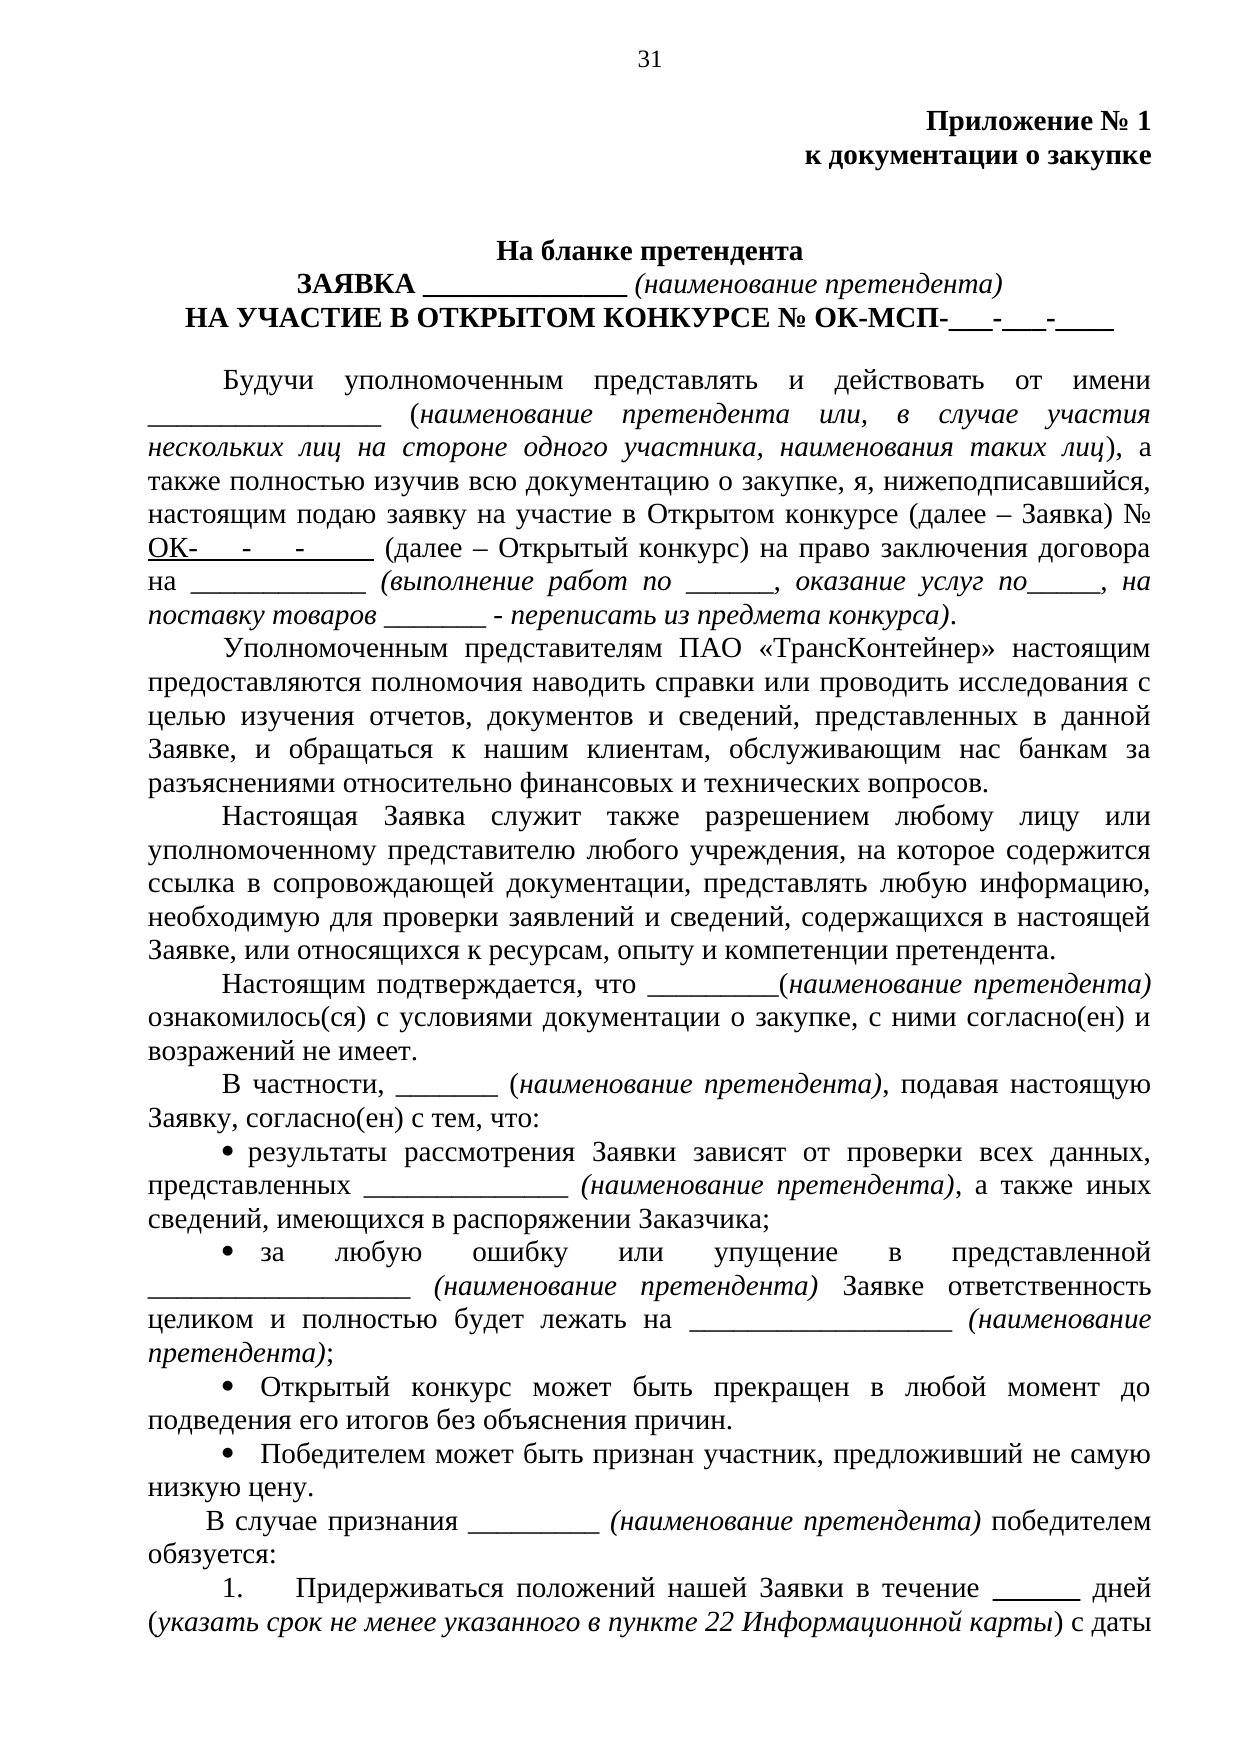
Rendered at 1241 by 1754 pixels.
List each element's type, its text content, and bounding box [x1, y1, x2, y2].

text В случае признания _________ (наименование претендента) победителем обязуется: [148, 1503, 1152, 1570]
subtitle ЗАЯВКА ______________ (наименование претендента) [148, 266, 1152, 300]
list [148, 1570, 1152, 1637]
list Победителем может быть признан участник, предложивший не самую низкую цену. [148, 1436, 1152, 1503]
text В частности, _______ (наименование претендента), подавая настоящую Заявку, согласно(ен) с тем, что: [148, 1067, 1152, 1134]
text Настоящая Заявка служит также разрешением любому лицу или уполномоченному представителю любого учреждения, на которое содержится ссылка в сопровождающей документации, представлять любую информацию, необходимую для проверки заявлений и сведений, содержащихся в настоящей Заявке, или относящихся к ресурсам, опыту и компетенции претендента. [148, 798, 1152, 966]
list результаты рассмотрения Заявки зависят от проверки всех данных, представленных ______________ (наименование претендента), а также иных сведений, имеющихся в распоряжении Заказчика; [148, 1134, 1152, 1234]
subtitle НА УЧАСТИЕ В ОТКРЫТОМ КОНКУРСЕ № ОК-МСП-___-___-____ [148, 300, 1152, 333]
list Открытый конкурс может быть прекращен в любой момент до подведения его итогов без объяснения причин. [148, 1369, 1152, 1436]
list за любую ошибку или упущение в представленной __________________ (наименование претендента) Заявке ответственность целиком и полностью будет лежать на __________________ (наименование претендента); [148, 1234, 1152, 1369]
text На бланке претендента [148, 233, 1152, 266]
text Уполномоченным представителям ПАО «ТрансКонтейнер» настоящим предоставляются полномочия наводить справки или проводить исследования с целью изучения отчетов, документов и сведений, представленных в данной Заявке, и обращаться к нашим клиентам, обслуживающим нас банкам за разъяснениями относительно финансовых и технических вопросов. [148, 631, 1152, 798]
text Настоящим подтверждается, что _________(наименование претендента) ознакомилось(ся) с условиями документации о закупке, с ними согласно(ен) и возражений не имеет. [148, 966, 1152, 1067]
subtitle к документации о закупке [148, 137, 1152, 171]
text Будучи уполномоченным представлять и действовать от имени ________________ (наименование претендента или, в случае участия нескольких лиц на стороне одного участника, наименования таких лиц), а также полностью изучив всю документацию о закупке, я, нижеподписавшийся, настоящим подаю заявку на участие в Открытом конкурсе (далее – Заявка) № ОК-___-___-____ (далее – Открытый конкурс) на право заключения договора на ____________ (выполнение работ по ______, оказание услуг по_____, на поставку товаров _______ - переписать из предмета конкурса). [148, 362, 1152, 631]
subtitle Приложение № 1 [148, 103, 1152, 137]
